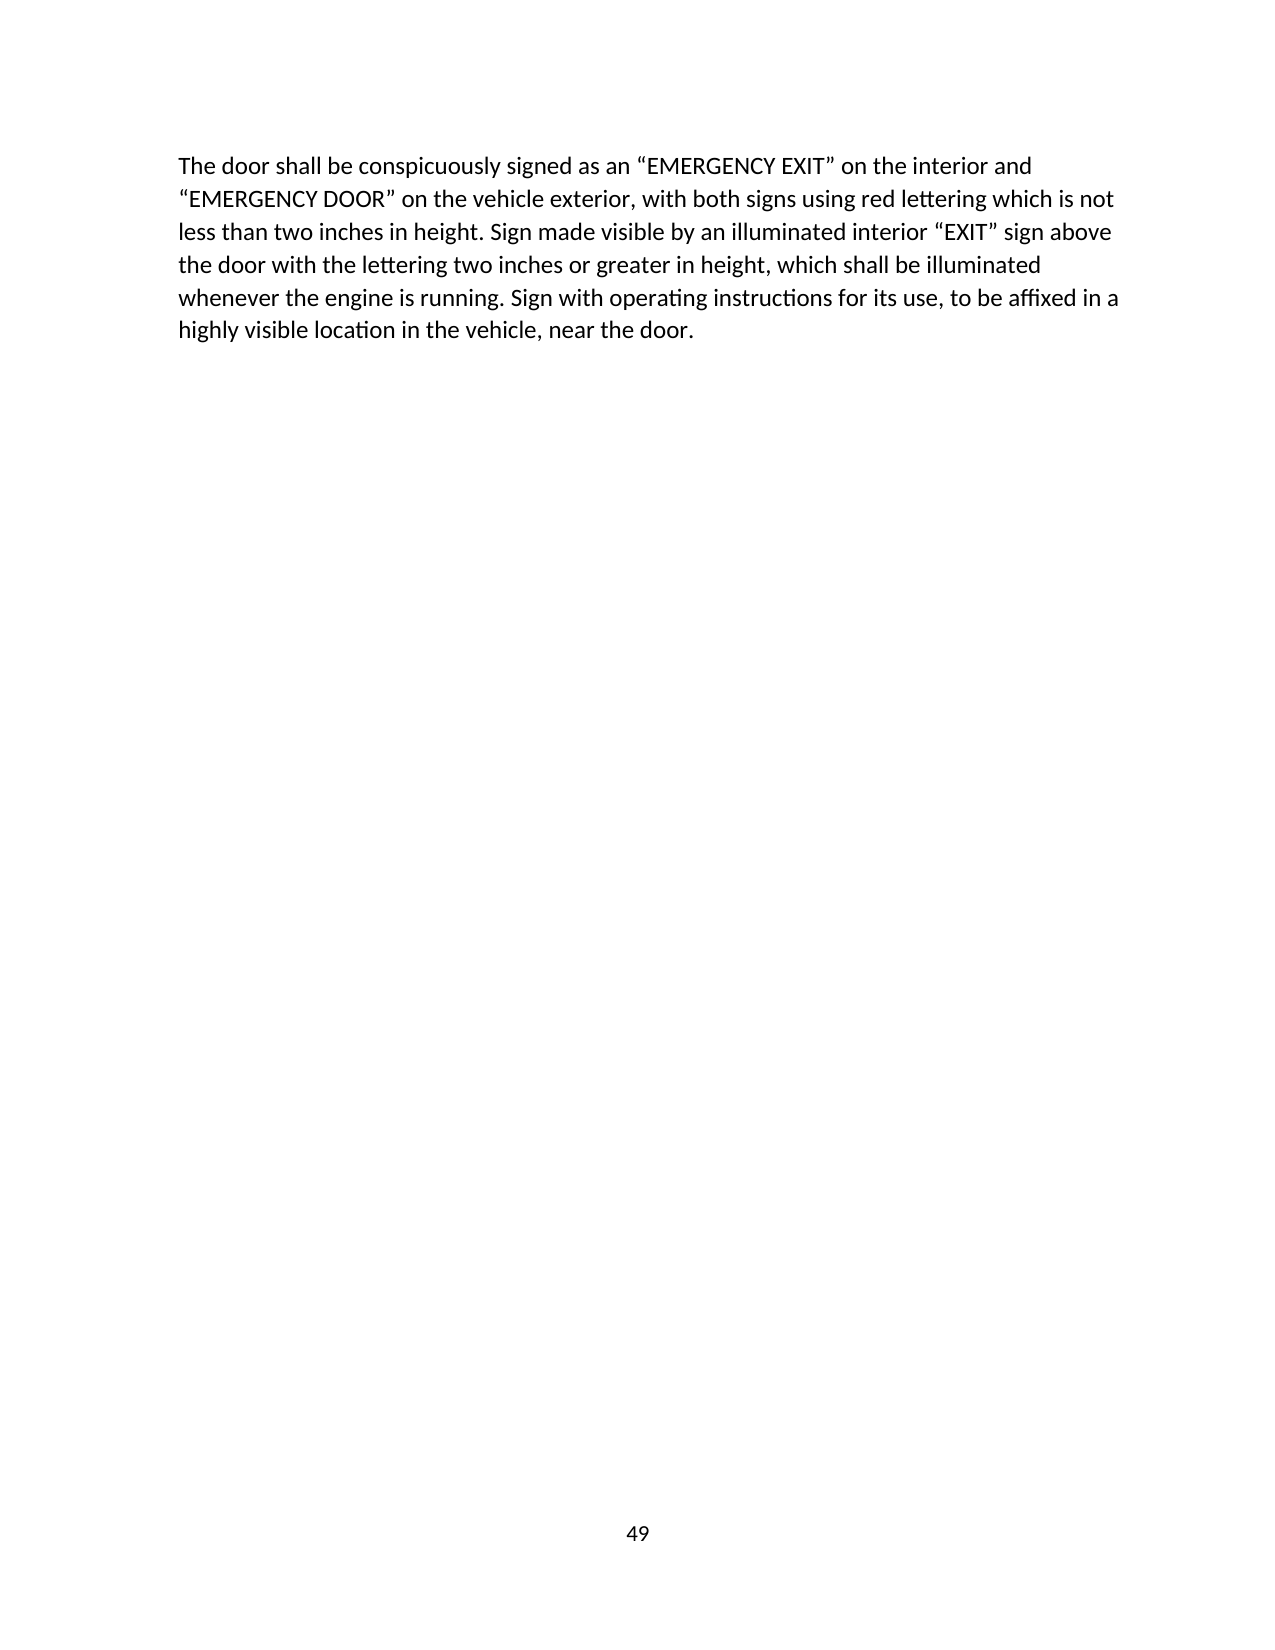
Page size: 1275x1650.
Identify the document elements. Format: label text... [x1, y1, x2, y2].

text The door shall be conspicuously signed as an “EMERGENCY EXIT” on the interior and “EMERGENCY DOOR” on the vehicle exterior, with both signs using red lettering which is not less than two inches in height. Sign made visible by an illuminated interior “EXIT” sign above the door with the lettering two inches or greater in height, which shall be illuminated whenever the engine is running. Sign with operating instructions for its use, to be affixed in a highly visible location in the vehicle, near the door. [178, 150, 1125, 345]
